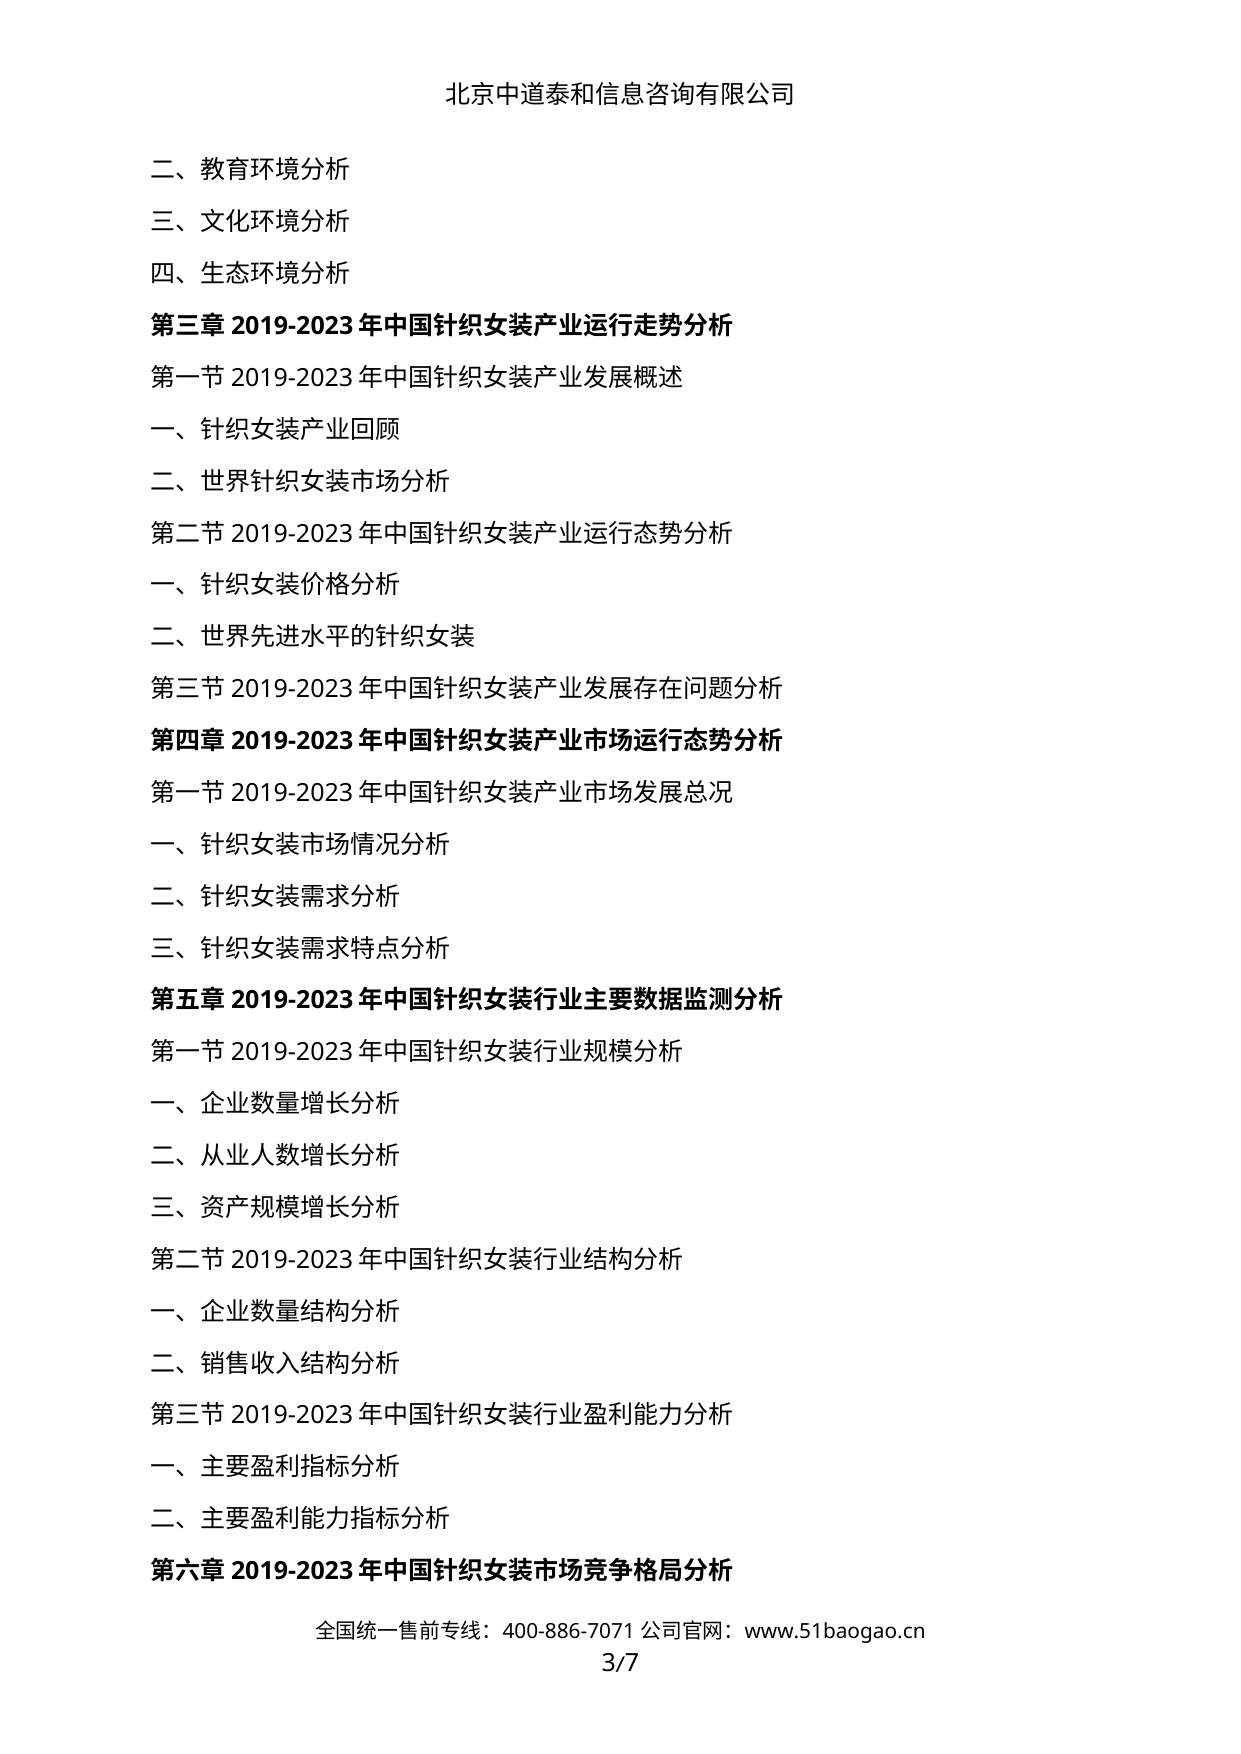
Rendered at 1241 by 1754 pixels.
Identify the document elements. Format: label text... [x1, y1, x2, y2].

text 二、针织女装需求分析 [150, 876, 1090, 912]
text 第五章 2019-2023年中国针织女装行业主要数据监测分析 [150, 980, 1090, 1016]
text 第二节 2019-2023年中国针织女装产业运行态势分析 [150, 513, 1090, 549]
text 第三节 2019-2023年中国针织女装行业盈利能力分析 [150, 1395, 1090, 1431]
text 一、企业数量增长分析 [150, 1084, 1090, 1120]
text 三、针织女装需求特点分析 [150, 928, 1090, 964]
text 二、世界先进水平的针织女装 [150, 617, 1090, 653]
text 第三节 2019-2023年中国针织女装产业发展存在问题分析 [150, 669, 1090, 705]
text 第三章 2019-2023年中国针织女装产业运行走势分析 [150, 306, 1090, 342]
text 二、主要盈利能力指标分析 [150, 1499, 1090, 1535]
text 三、文化环境分析 [150, 202, 1090, 238]
text 第六章 2019-2023年中国针织女装市场竞争格局分析 [150, 1551, 1090, 1587]
text 第二节 2019-2023年中国针织女装行业结构分析 [150, 1239, 1090, 1276]
text 一、主要盈利指标分析 [150, 1447, 1090, 1483]
text 四、生态环境分析 [150, 254, 1090, 290]
text 一、针织女装价格分析 [150, 565, 1090, 601]
text 二、销售收入结构分析 [150, 1343, 1090, 1379]
text 二、从业人数增长分析 [150, 1136, 1090, 1172]
text 第一节 2019-2023年中国针织女装产业市场发展总况 [150, 772, 1090, 809]
text 一、针织女装产业回顾 [150, 409, 1090, 446]
text 二、教育环境分析 [150, 150, 1090, 186]
text 一、针织女装市场情况分析 [150, 824, 1090, 861]
text 第四章 2019-2023年中国针织女装产业市场运行态势分析 [150, 721, 1090, 757]
text 第一节 2019-2023年中国针织女装产业发展概述 [150, 357, 1090, 394]
text 第一节 2019-2023年中国针织女装行业规模分析 [150, 1032, 1090, 1068]
text 一、企业数量结构分析 [150, 1291, 1090, 1327]
text 二、世界针织女装市场分析 [150, 461, 1090, 497]
text 三、资产规模增长分析 [150, 1187, 1090, 1224]
